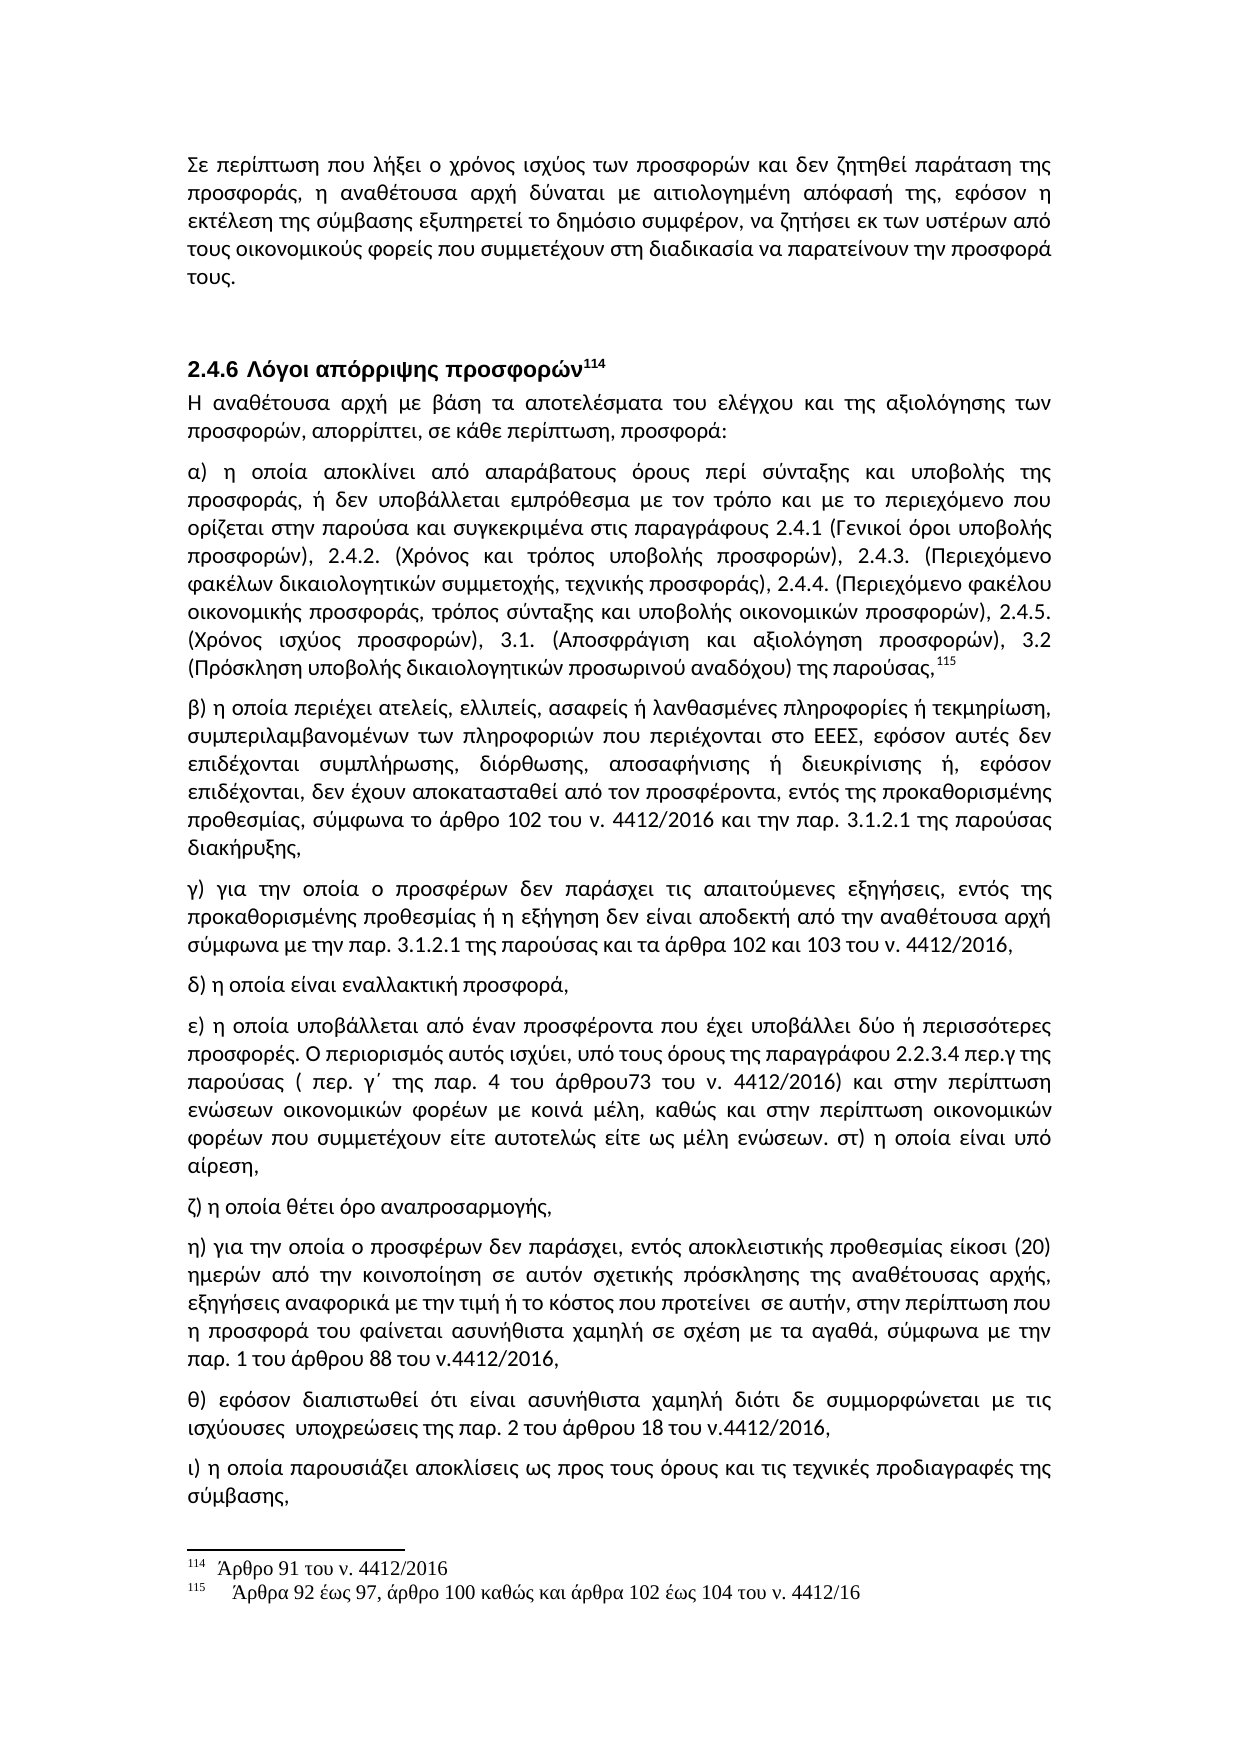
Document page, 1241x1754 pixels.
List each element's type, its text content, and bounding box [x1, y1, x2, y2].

text Σε περίπτωση που λήξει ο χρόνος ισχύος των προσφορών και δεν ζητηθεί παράταση της προσφοράς, η αναθέτουσα αρχή δύναται με αιτιολογημένη απόφασή της, εφόσον η εκτέλεση της σύμβασης εξυπηρετεί το δημόσιο συμφέρον, να ζητήσει εκ των υστέρων από τους οικονομικούς φορείς που συμμετέχουν στη διαδικασία να παρατείνουν την προσφορά τους. [187, 150, 1053, 290]
text θ) εφόσον διαπιστωθεί ότι είναι ασυνήθιστα χαμηλή διότι δε συμμορφώνεται με τις ισχύουσες υποχρεώσεις της παρ. 2 του άρθρου 18 του ν.4412/2016, [187, 1385, 1053, 1441]
text α) η οποία αποκλίνει από απαράβατους όρους περί σύνταξης και υποβολής της προσφοράς, ή δεν υποβάλλεται εμπρόθεσμα με τον τρόπο και με το περιεχόμενο που ορίζεται στην παρούσα και συγκεκριμένα στις παραγράφους 2.4.1 (Γενικοί όροι υποβολής προσφορών), 2.4.2. (Χρόνος και τρόπος υποβολής προσφορών), 2.4.3. (Περιεχόμενο φακέλων δικαιολογητικών συμμετοχής, τεχνικής προσφοράς), 2.4.4. (Περιεχόμενο φακέλου οικονομικής προσφοράς, τρόπος σύνταξης και υποβολής οικονομικών προσφορών), 2.4.5. (Χρόνος ισχύος προσφορών), 3.1. (Αποσφράγιση και αξιολόγηση προσφορών), 3.2 (Πρόσκληση υποβολής δικαιολογητικών προσωρινού αναδόχου) της παρούσας, [187, 457, 1053, 681]
text ε) η οποία υποβάλλεται από έναν προσφέροντα που έχει υποβάλλει δύο ή περισσότερες προσφορές. Ο περιορισμός αυτός ισχύει, υπό τους όρους της παραγράφου 2.2.3.4 περ.γ της παρούσας ( περ. γ΄ της παρ. 4 του άρθρου73 του ν. 4412/2016) και στην περίπτωση ενώσεων οικονομικών φορέων με κοινά μέλη, καθώς και στην περίπτωση οικονομικών φορέων που συμμετέχουν είτε αυτοτελώς είτε ως μέλη ενώσεων. στ) η οποία είναι υπό αίρεση, [187, 1011, 1053, 1179]
subtitle 2.4.6 Λόγοι απόρριψης προσφορών [187, 356, 1053, 382]
text H αναθέτουσα αρχή με βάση τα αποτελέσματα του ελέγχου και της αξιολόγησης των προσφορών, απορρίπτει, σε κάθε περίπτωση, προσφορά: [187, 388, 1053, 444]
text γ) για την οποία ο προσφέρων δεν παράσχει τις απαιτούμενες εξηγήσεις, εντός της προκαθορισμένης προθεσμίας ή η εξήγηση δεν είναι αποδεκτή από την αναθέτουσα αρχή σύμφωνα με την παρ. 3.1.2.1 της παρούσας και τα άρθρα 102 και 103 του ν. 4412/2016, [187, 874, 1053, 958]
text ζ) η οποία θέτει όρο αναπροσαρμογής, [187, 1192, 1053, 1220]
text δ) η οποία είναι εναλλακτική προσφορά, [187, 971, 1053, 999]
text ι) η οποία παρουσιάζει αποκλίσεις ως προς τους όρους και τις τεχνικές προδιαγραφές της σύμβασης, [187, 1453, 1053, 1509]
text η) για την οποία ο προσφέρων δεν παράσχει, εντός αποκλειστικής προθεσμίας είκοσι (20) ημερών από την κοινοποίηση σε αυτόν σχετικής πρόσκλησης της αναθέτουσας αρχής, εξηγήσεις αναφορικά με την τιμή ή το κόστος που προτείνει σε αυτήν, στην περίπτωση που η προσφορά του φαίνεται ασυνήθιστα χαμηλή σε σχέση με τα αγαθά, σύμφωνα με την παρ. 1 του άρθρου 88 του ν.4412/2016, [187, 1232, 1053, 1372]
text β) η οποία περιέχει ατελείς, ελλιπείς, ασαφείς ή λανθασμένες πληροφορίες ή τεκμηρίωση, συμπεριλαμβανομένων των πληροφοριών που περιέχονται στο ΕΕΕΣ, εφόσον αυτές δεν επιδέχονται συμπλήρωσης, διόρθωσης, αποσαφήνισης ή διευκρίνισης ή, εφόσον επιδέχονται, δεν έχουν αποκατασταθεί από τον προσφέροντα, εντός της προκαθορισμένης προθεσμίας, σύμφωνα το άρθρο 102 του ν. 4412/2016 και την παρ. 3.1.2.1 της παρούσας διακήρυξης, [187, 693, 1053, 862]
